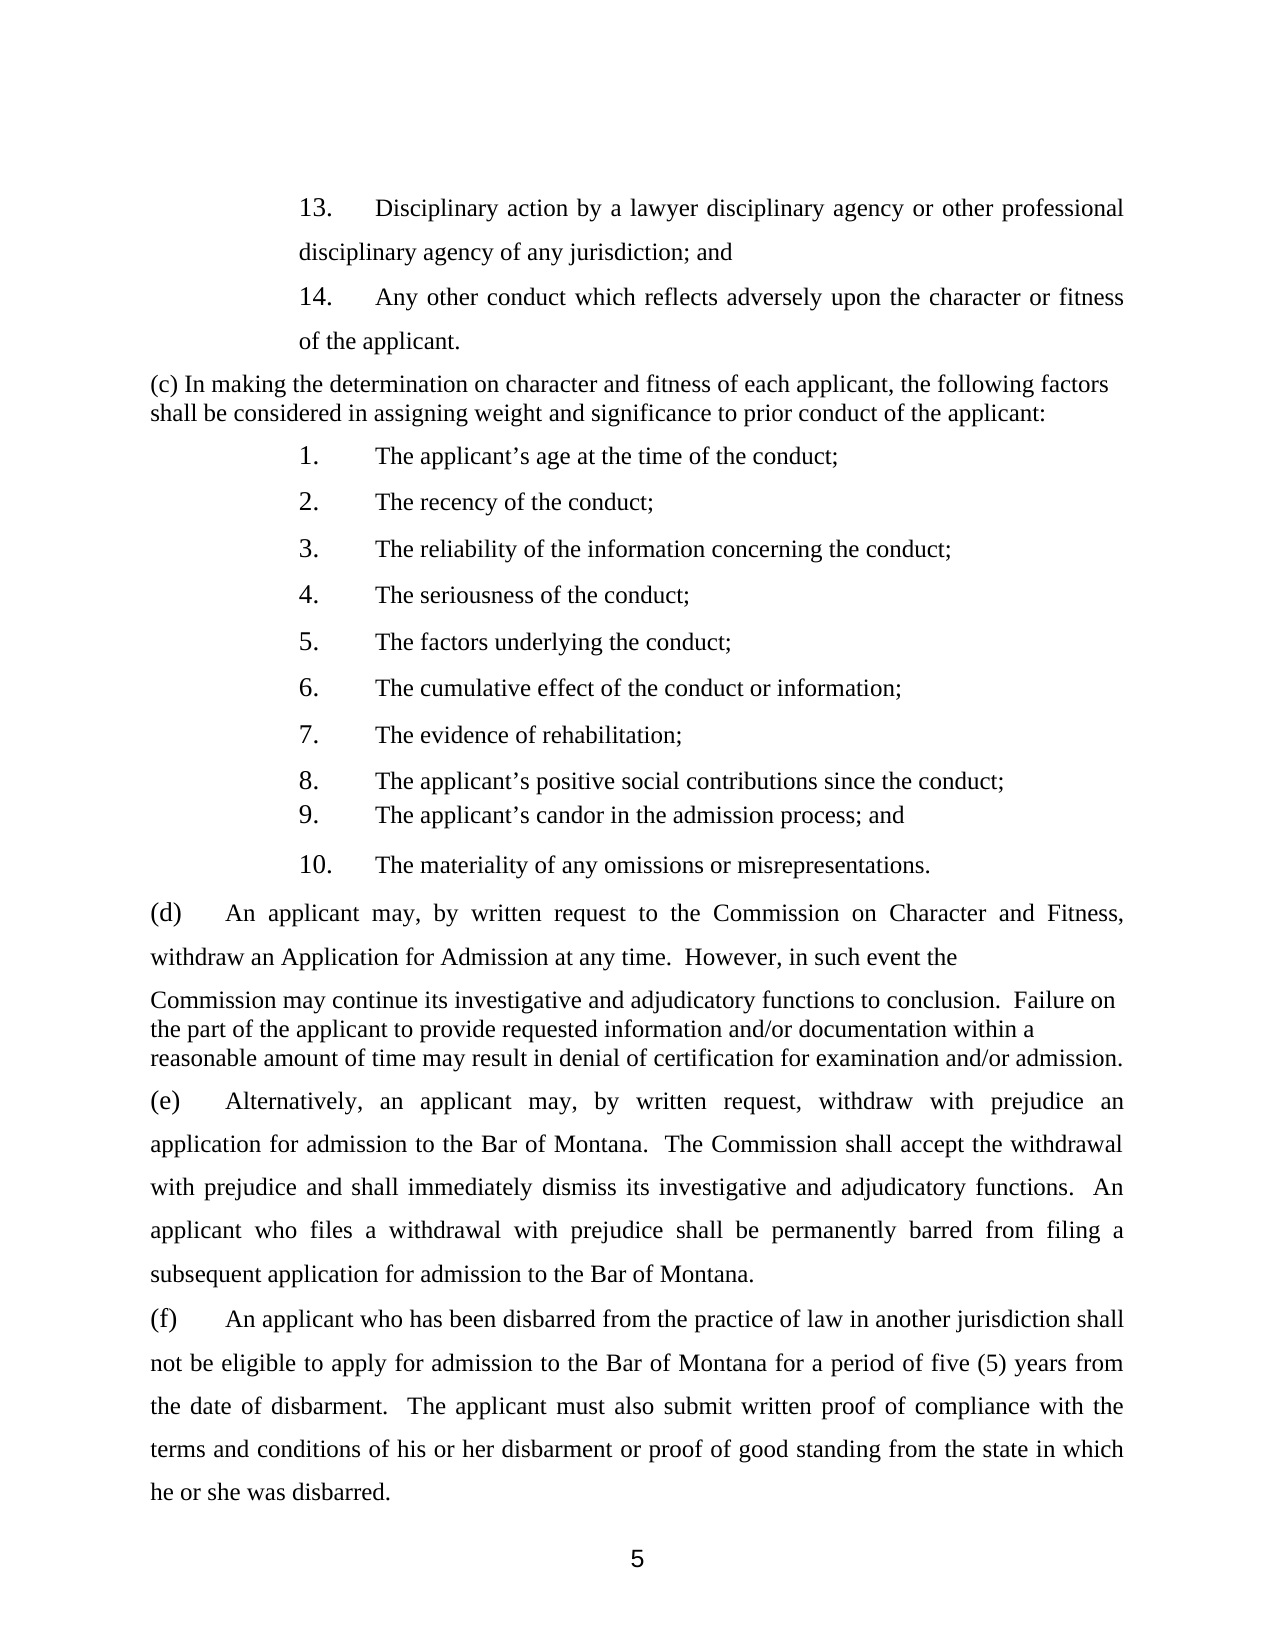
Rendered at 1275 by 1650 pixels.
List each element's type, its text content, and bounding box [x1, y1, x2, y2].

list The evidence of rehabilitation; [299, 718, 1125, 749]
text (c) In making the determination on character and fitness of each applicant, the following factors shall be considered in assigning weight and significance to prior conduct of the applicant: [150, 369, 1125, 427]
list The applicant’s candor in the admission process; and [299, 798, 1125, 829]
list The applicant’s positive social contributions since the conduct; [299, 764, 1125, 796]
list The reliability of the information concerning the conduct; [299, 532, 1125, 563]
list The cumulative effect of the conduct or information; [299, 671, 1125, 703]
list Disciplinary action by a lawyer disciplinary agency or other professional disciplinary agency of any jurisdiction; and [299, 191, 1125, 266]
list An applicant may, by written request to the Commission on Character and Fitness, withdraw an Application for Admission at any time. However, in such event the [150, 896, 1125, 970]
list Alternatively, an applicant may, by written request, withdraw with prejudice an application for admission to the Bar of Montana. The Commission shall accept the withdrawal with prejudice and shall immediately dismiss its investigative and adjudicatory functions. An applicant who files a withdrawal with prejudice shall be permanently barred from filing a subsequent application for admission to the Bar of Montana. [150, 1084, 1125, 1287]
list Any other conduct which reflects adversely upon the character or fitness of the applicant. [299, 280, 1125, 354]
list An applicant who has been disbarred from the practice of law in another jurisdiction shall not be eligible to apply for admission to the Bar of Montana for a period of five (5) years from the date of disbarment. The applicant must also submit written proof of compliance with the terms and conditions of his or her disbarment or proof of good standing from the state in which he or she was disbarred. [150, 1302, 1125, 1506]
list The materiality of any omissions or misrepresentations. [299, 849, 1125, 880]
list The applicant’s age at the time of the conduct; [299, 439, 1125, 470]
list The seriousness of the conduct; [299, 578, 1125, 609]
text Commission may continue its investigative and adjudicatory functions to conclusion. Failure on the part of the applicant to provide requested information and/or documentation within a reasonable amount of time may result in denial of certification for examination and/or admission. [150, 985, 1125, 1071]
list The recency of the conduct; [299, 485, 1125, 517]
list The factors underlying the conduct; [299, 625, 1125, 656]
